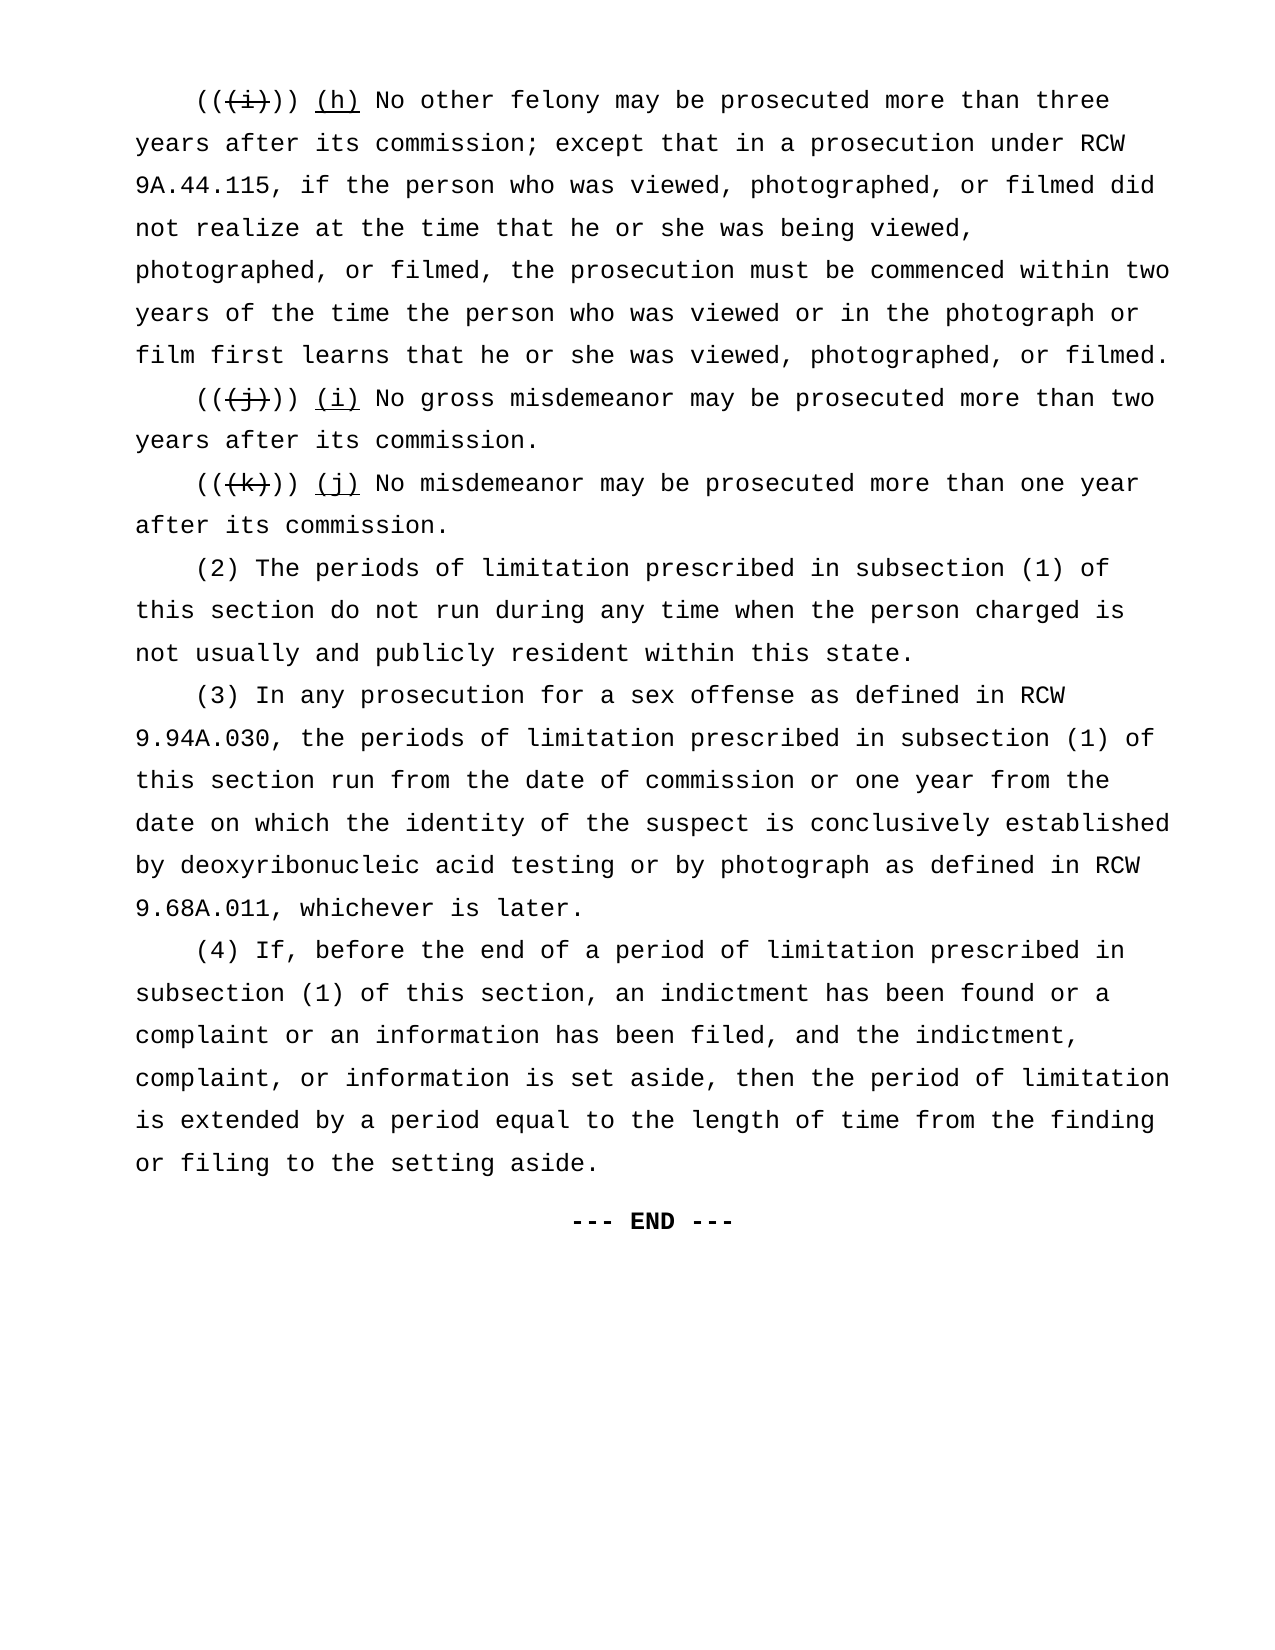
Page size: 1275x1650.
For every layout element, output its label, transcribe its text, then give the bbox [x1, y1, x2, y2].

text (2) The periods of limitation prescribed in subsection (1) of this section do not run during any time when the person charged is not usually and publicly resident within this state. [135, 542, 1170, 670]
text (((j))) (i) No gross misdemeanor may be prosecuted more than two years after its commission. [135, 372, 1170, 457]
text (4) If, before the end of a period of limitation prescribed in subsection (1) of this section, an indictment has been found or a complaint or an information has been filed, and the indictment, complaint, or information is set aside, then the period of limitation is extended by a period equal to the length of time from the finding or filing to the setting aside. [135, 925, 1170, 1180]
text (((k))) (j) No misdemeanor may be prosecuted more than one year after its commission. [135, 457, 1170, 542]
text --- END --- [135, 1208, 1170, 1237]
text (3) In any prosecution for a sex offense as defined in RCW 9.94A.030, the periods of limitation prescribed in subsection (1) of this section run from the date of commission or one year from the date on which the identity of the suspect is conclusively established by deoxyribonucleic acid testing or by photograph as defined in RCW 9.68A.011, whichever is later. [135, 670, 1170, 925]
text (((i))) (h) No other felony may be prosecuted more than three years after its commission; except that in a prosecution under RCW 9A.44.115, if the person who was viewed, photographed, or filmed did not realize at the time that he or she was being viewed, photographed, or filmed, the prosecution must be commenced within two years of the time the person who was viewed or in the photograph or film first learns that he or she was viewed, photographed, or filmed. [135, 75, 1170, 372]
